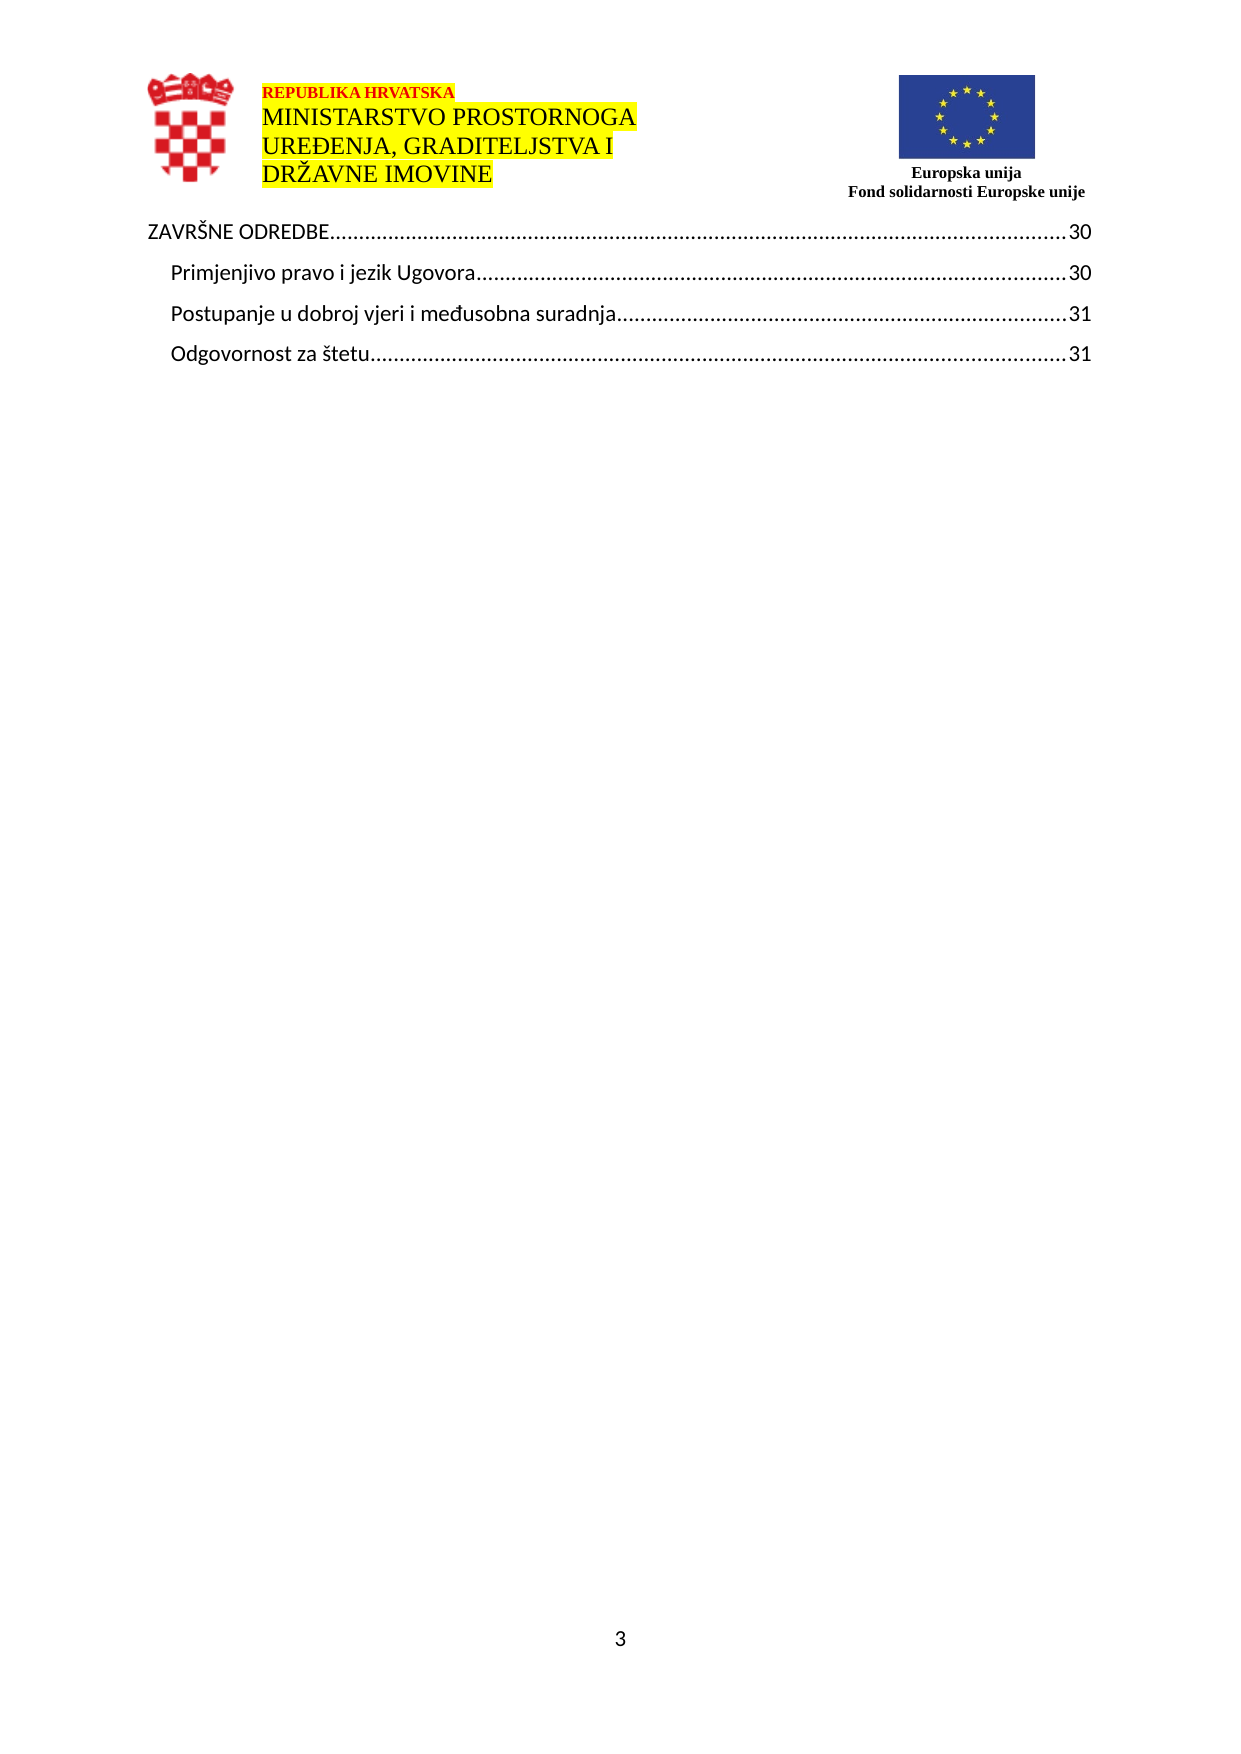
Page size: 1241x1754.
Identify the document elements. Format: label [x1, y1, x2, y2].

picture [147, 73, 237, 190]
picture [898, 75, 1036, 160]
